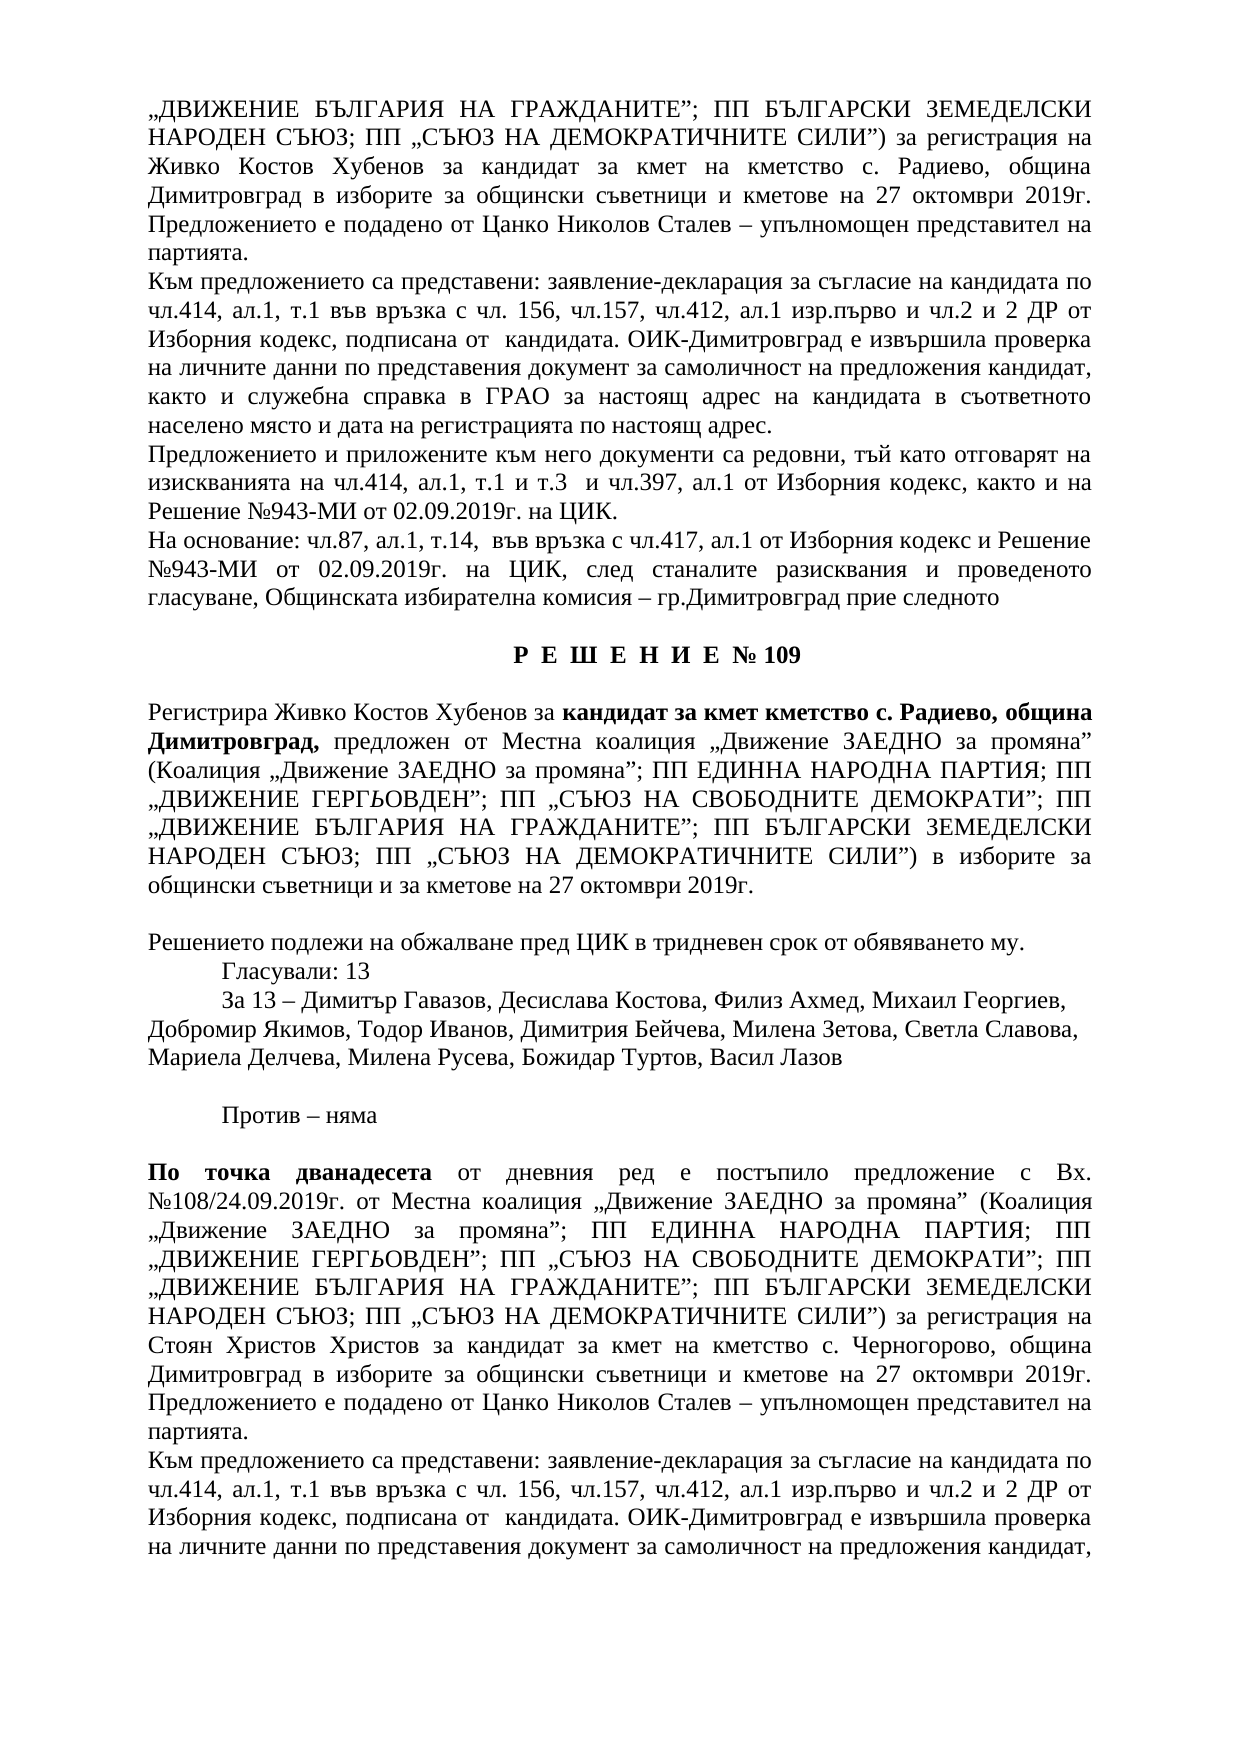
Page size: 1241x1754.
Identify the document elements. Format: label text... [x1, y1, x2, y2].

text На основание: чл.87, ал.1, т.14, във връзка с чл.417, ал.1 от Изборния кодекс и Решение №943-МИ от 02.09.2019г. на ЦИК, след станалите разисквания и проведеното гласуване, Общинската избирателна комисия – гр.Димитровград прие следното [148, 525, 1093, 611]
text Против – няма [148, 1100, 1093, 1129]
text Регистрира Живко Костов Хубенов за кандидат за кмет кметство с. Радиево, община Димитровград, предложен от Местна коалиция „Движение ЗАЕДНО за промяна” (Коалиция „Движение ЗАЕДНО за промяна”; ПП ЕДИННА НАРОДНА ПАРТИЯ; ПП „ДВИЖЕНИЕ ГЕРГЬОВДЕН”; ПП „СЪЮЗ НА СВОБОДНИТЕ ДЕМОКРАТИ”; ПП „ДВИЖЕНИЕ БЪЛГАРИЯ НА ГРАЖДАНИТЕ”; ПП БЪЛГАРСКИ ЗЕМЕДЕЛСКИ НАРОДЕН СЪЮЗ; ПП „СЪЮЗ НА ДЕМОКРАТИЧНИТЕ СИЛИ”) в изборите за общински съветници и за кметове на 27 октомври 2019г. [148, 697, 1093, 899]
text Р Е Ш Е Н И Е № 109 [148, 640, 1093, 669]
text За 13 – Димитър Гавазов, Десислава Костова, Филиз Ахмед, Михаил Георгиев, Добромир Якимов, Тодор Иванов, Димитрия Бейчева, Милена Зетова, Светла Славова, Мариела Делчева, Милена Русева, Божидар Туртов, Васил Лазов [148, 985, 1093, 1071]
text Предложението и приложените към него документи са редовни, тъй като отговарят на изискванията на чл.414, ал.1, т.1 и т.3 и чл.397, ал.1 от Изборния кодекс, както и на Решение №943-МИ от 02.09.2019г. на ЦИК. [148, 439, 1093, 525]
text Гласували: 13 [148, 956, 1093, 985]
text По точка дванадесета от дневния ред е постъпило предложение с Вх.№108/24.09.2019г. от Местна коалиция „Движение ЗАЕДНО за промяна” (Коалиция „Движение ЗАЕДНО за промяна”; ПП ЕДИННА НАРОДНА ПАРТИЯ; ПП „ДВИЖЕНИЕ ГЕРГЬОВДЕН”; ПП „СЪЮЗ НА СВОБОДНИТЕ ДЕМОКРАТИ”; ПП „ДВИЖЕНИЕ БЪЛГАРИЯ НА ГРАЖДАНИТЕ”; ПП БЪЛГАРСКИ ЗЕМЕДЕЛСКИ НАРОДЕН СЪЮЗ; ПП „СЪЮЗ НА ДЕМОКРАТИЧНИТЕ СИЛИ”) за регистрация на Стоян Христов Христов за кандидат за кмет на кметство с. Черногорово, община Димитровград в изборите за общински съветници и кметове на 27 октомври 2019г. Предложението е подадено от Цанко Николов Сталев – упълномощен представител на партията. [148, 1157, 1093, 1445]
text Решението подлежи на обжалване пред ЦИК в тридневен срок от обявяването му. [148, 927, 1093, 956]
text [148, 1445, 1093, 1560]
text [148, 94, 1093, 266]
